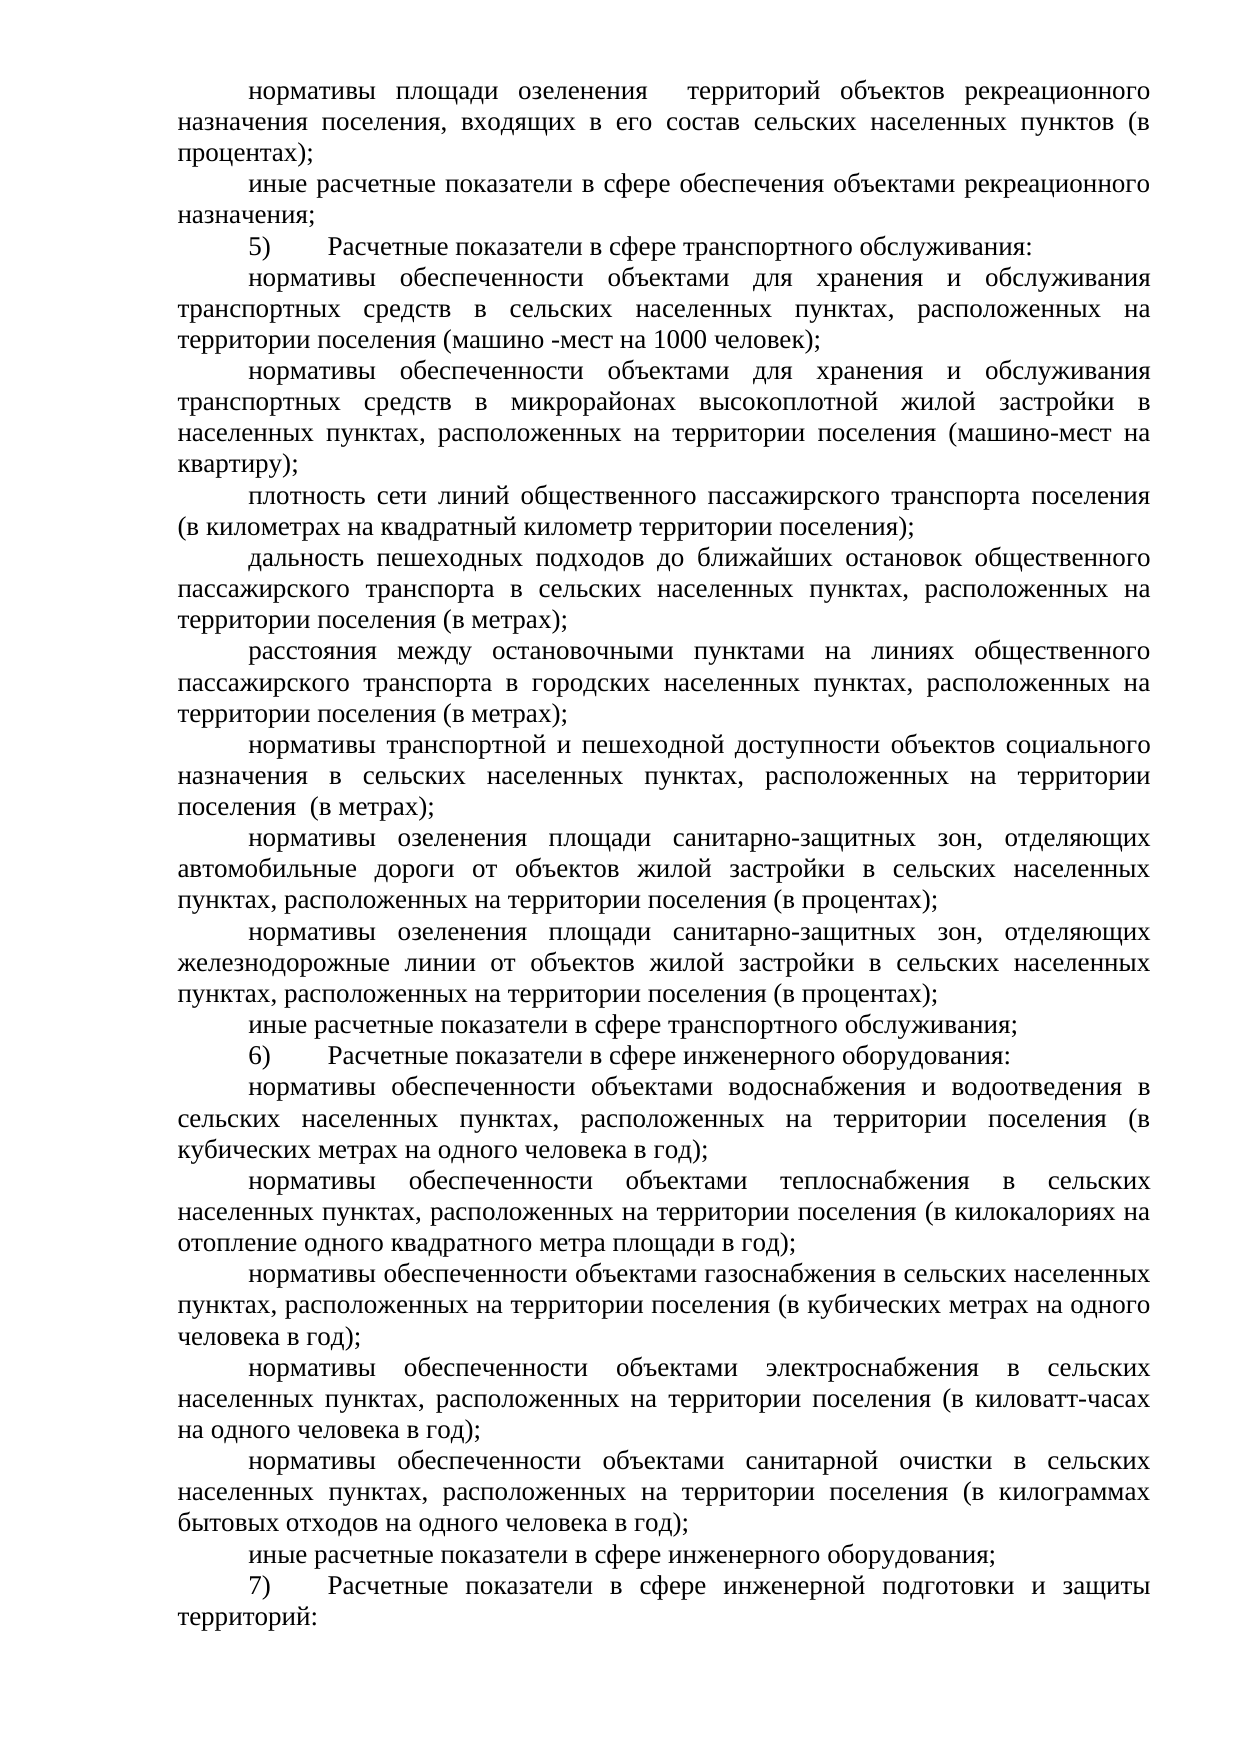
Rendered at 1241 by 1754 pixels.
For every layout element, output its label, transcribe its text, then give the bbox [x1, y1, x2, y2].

text нормативы транспортной и пешеходной доступности объектов социального назначения в сельских населенных пунктах, расположенных на территории поселения (в метрах); [177, 728, 1152, 821]
text иные расчетные показатели в сфере инженерного оборудования; [177, 1538, 1152, 1569]
text нормативы обеспеченности объектами для хранения и обслуживания транспортных средств в микрорайонах высокоплотной жилой застройки в населенных пунктах, расположенных на территории поселения (машино-мест на квартиру); [177, 354, 1152, 479]
list Расчетные показатели в сфере транспортного обслуживания: [177, 229, 1152, 261]
text плотность сети линий общественного пассажирского транспорта поселения (в километрах на квадратный километр территории поселения); [177, 479, 1152, 541]
text нормативы обеспеченности объектами для хранения и обслуживания транспортных средств в сельских населенных пунктах, расположенных на территории поселения (машино -мест на 1000 человек); [177, 261, 1152, 354]
text нормативы обеспеченности объектами теплоснабжения в сельских населенных пунктах, расположенных на территории поселения (в килокалориях на отопление одного квадратного метра площади в год); [177, 1164, 1152, 1257]
text дальность пешеходных подходов до ближайших остановок общественного пассажирского транспорта в сельских населенных пунктах, расположенных на территории поселения (в метрах); [177, 541, 1152, 634]
text нормативы обеспеченности объектами водоснабжения и водоотведения в сельских населенных пунктах, расположенных на территории поселения (в кубических метрах на одного человека в год); [177, 1071, 1152, 1164]
text нормативы обеспеченности объектами электроснабжения в сельских населенных пунктах, расположенных на территории поселения (в киловатт-часах на одного человека в год); [177, 1351, 1152, 1444]
text нормативы озеленения площади санитарно-защитных зон, отделяющих железнодорожные линии от объектов жилой застройки в сельских населенных пунктах, расположенных на территории поселения (в процентах); [177, 915, 1152, 1008]
text иные расчетные показатели в сфере обеспечения объектами рекреационного назначения; [177, 167, 1152, 229]
list Расчетные показатели в сфере инженерного оборудования: [177, 1039, 1152, 1071]
text нормативы обеспеченности объектами санитарной очистки в сельских населенных пунктах, расположенных на территории поселения (в килограммах бытовых отходов на одного человека в год); [177, 1444, 1152, 1538]
list Расчетные показатели в сфере инженерной подготовки и защиты территорий: [177, 1569, 1152, 1631]
text нормативы обеспеченности объектами газоснабжения в сельских населенных пунктах, расположенных на территории поселения (в кубических метрах на одного человека в год); [177, 1257, 1152, 1351]
text нормативы площади озеленения территорий объектов рекреационного назначения поселения, входящих в его состав сельских населенных пунктов (в процентах); [177, 74, 1152, 167]
text иные расчетные показатели в сфере транспортного обслуживания; [177, 1008, 1152, 1039]
text нормативы озеленения площади санитарно-защитных зон, отделяющих автомобильные дороги от объектов жилой застройки в сельских населенных пунктах, расположенных на территории поселения (в процентах); [177, 821, 1152, 915]
text расстояния между остановочными пунктами на линиях общественного пассажирского транспорта в городских населенных пунктах, расположенных на территории поселения (в метрах); [177, 634, 1152, 728]
